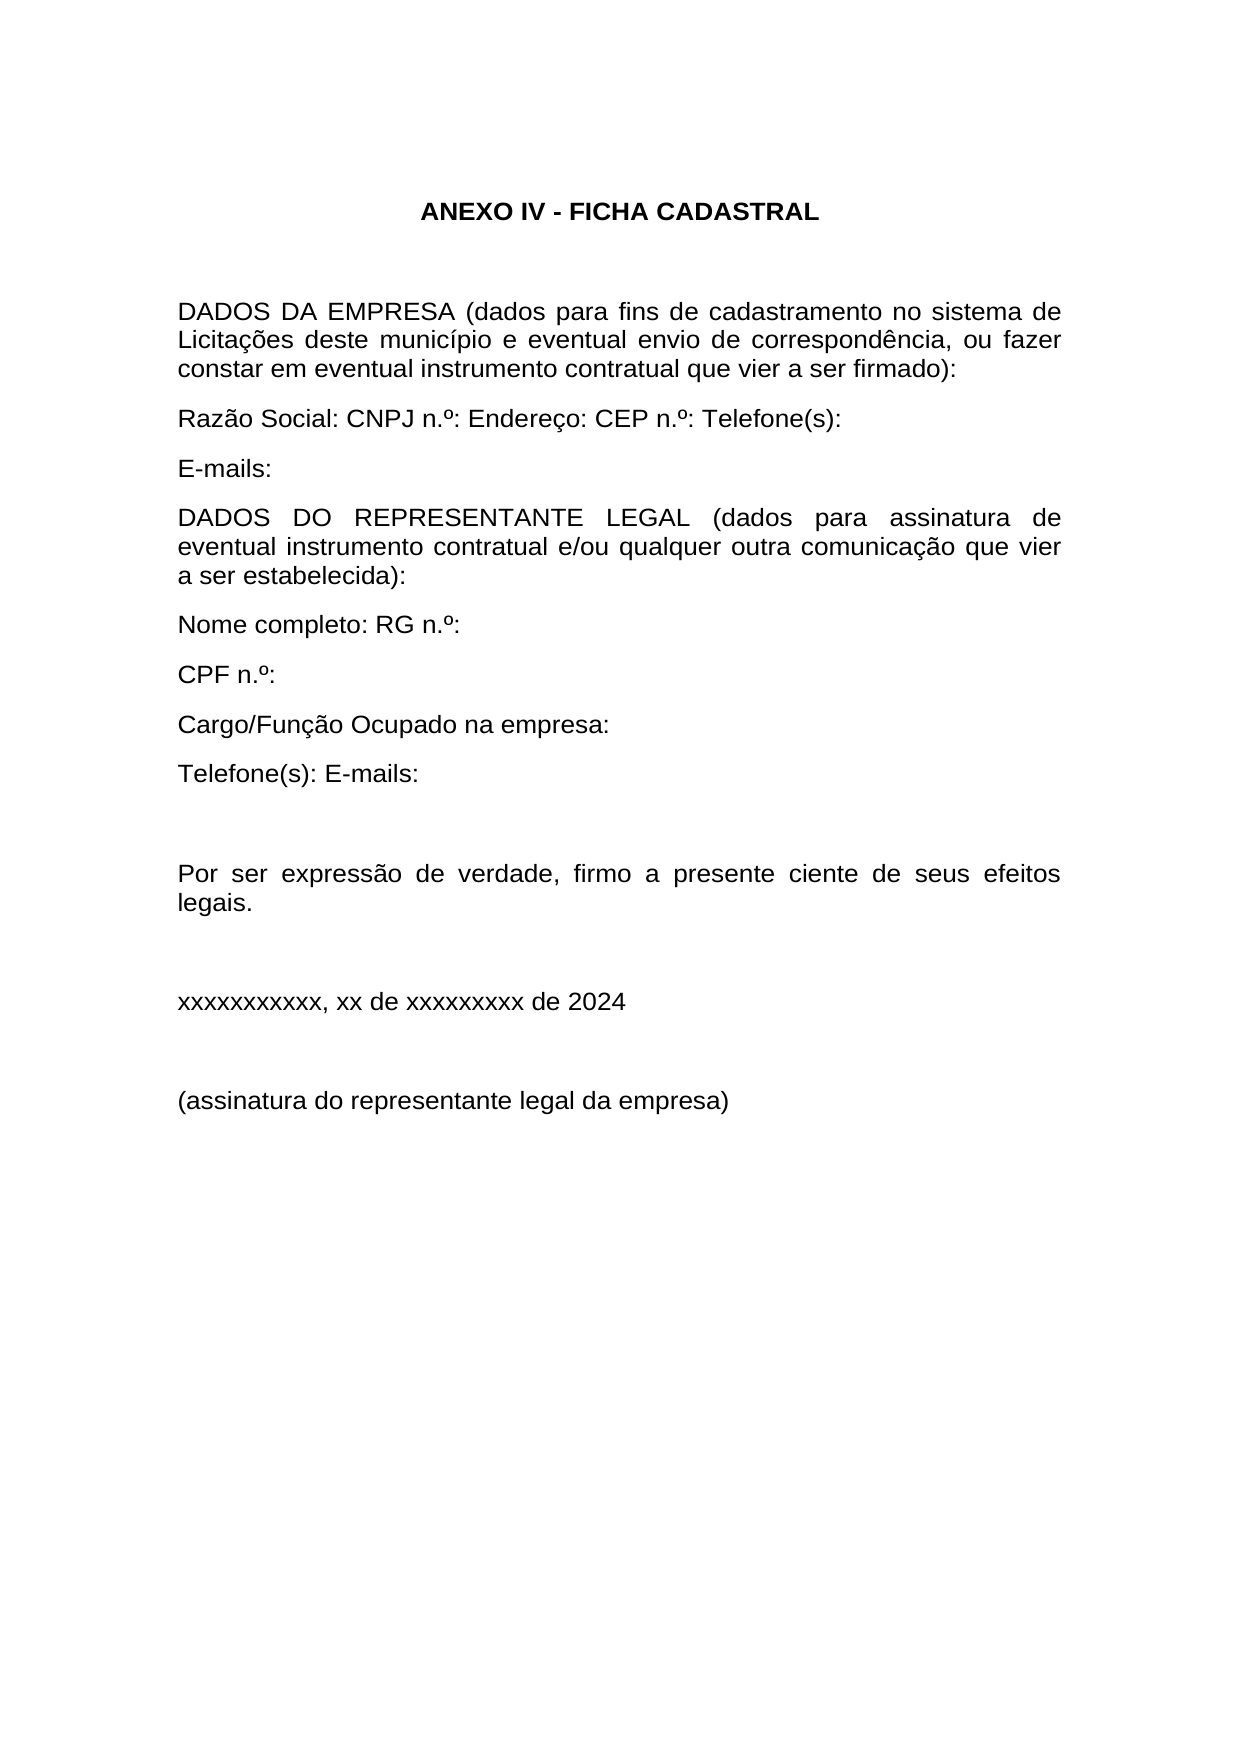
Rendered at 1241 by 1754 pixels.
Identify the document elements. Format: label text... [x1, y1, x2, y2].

text Nome completo: RG n.º: [177, 610, 1063, 639]
text Por ser expressão de verdade, firmo a presente ciente de seus efeitos legais. [177, 859, 1063, 916]
text E-mails: [177, 453, 1063, 482]
text DADOS DO REPRESENTANTE LEGAL (dados para assinatura de eventual instrumento contratual e/ou qualquer outra comunicação que vier a ser estabelecida): [177, 503, 1063, 589]
text Cargo/Função Ocupado na empresa: [177, 710, 1063, 738]
text ANEXO IV - FICHA CADASTRAL [177, 197, 1063, 226]
text DADOS DA EMPRESA (dados para fins de cadastramento no sistema de Licitações deste município e eventual envio de correspondência, ou fazer constar em eventual instrumento contratual que vier a ser firmado): [177, 297, 1063, 383]
text Telefone(s): E-mails: [177, 759, 1063, 788]
text (assinatura do representante legal da empresa) [177, 1086, 1063, 1115]
text xxxxxxxxxxx, xx de xxxxxxxxx de 2024 [177, 987, 1063, 1016]
text Razão Social: CNPJ n.º: Endereço: CEP n.º: Telefone(s): [177, 404, 1063, 433]
text CPF n.º: [177, 660, 1063, 689]
